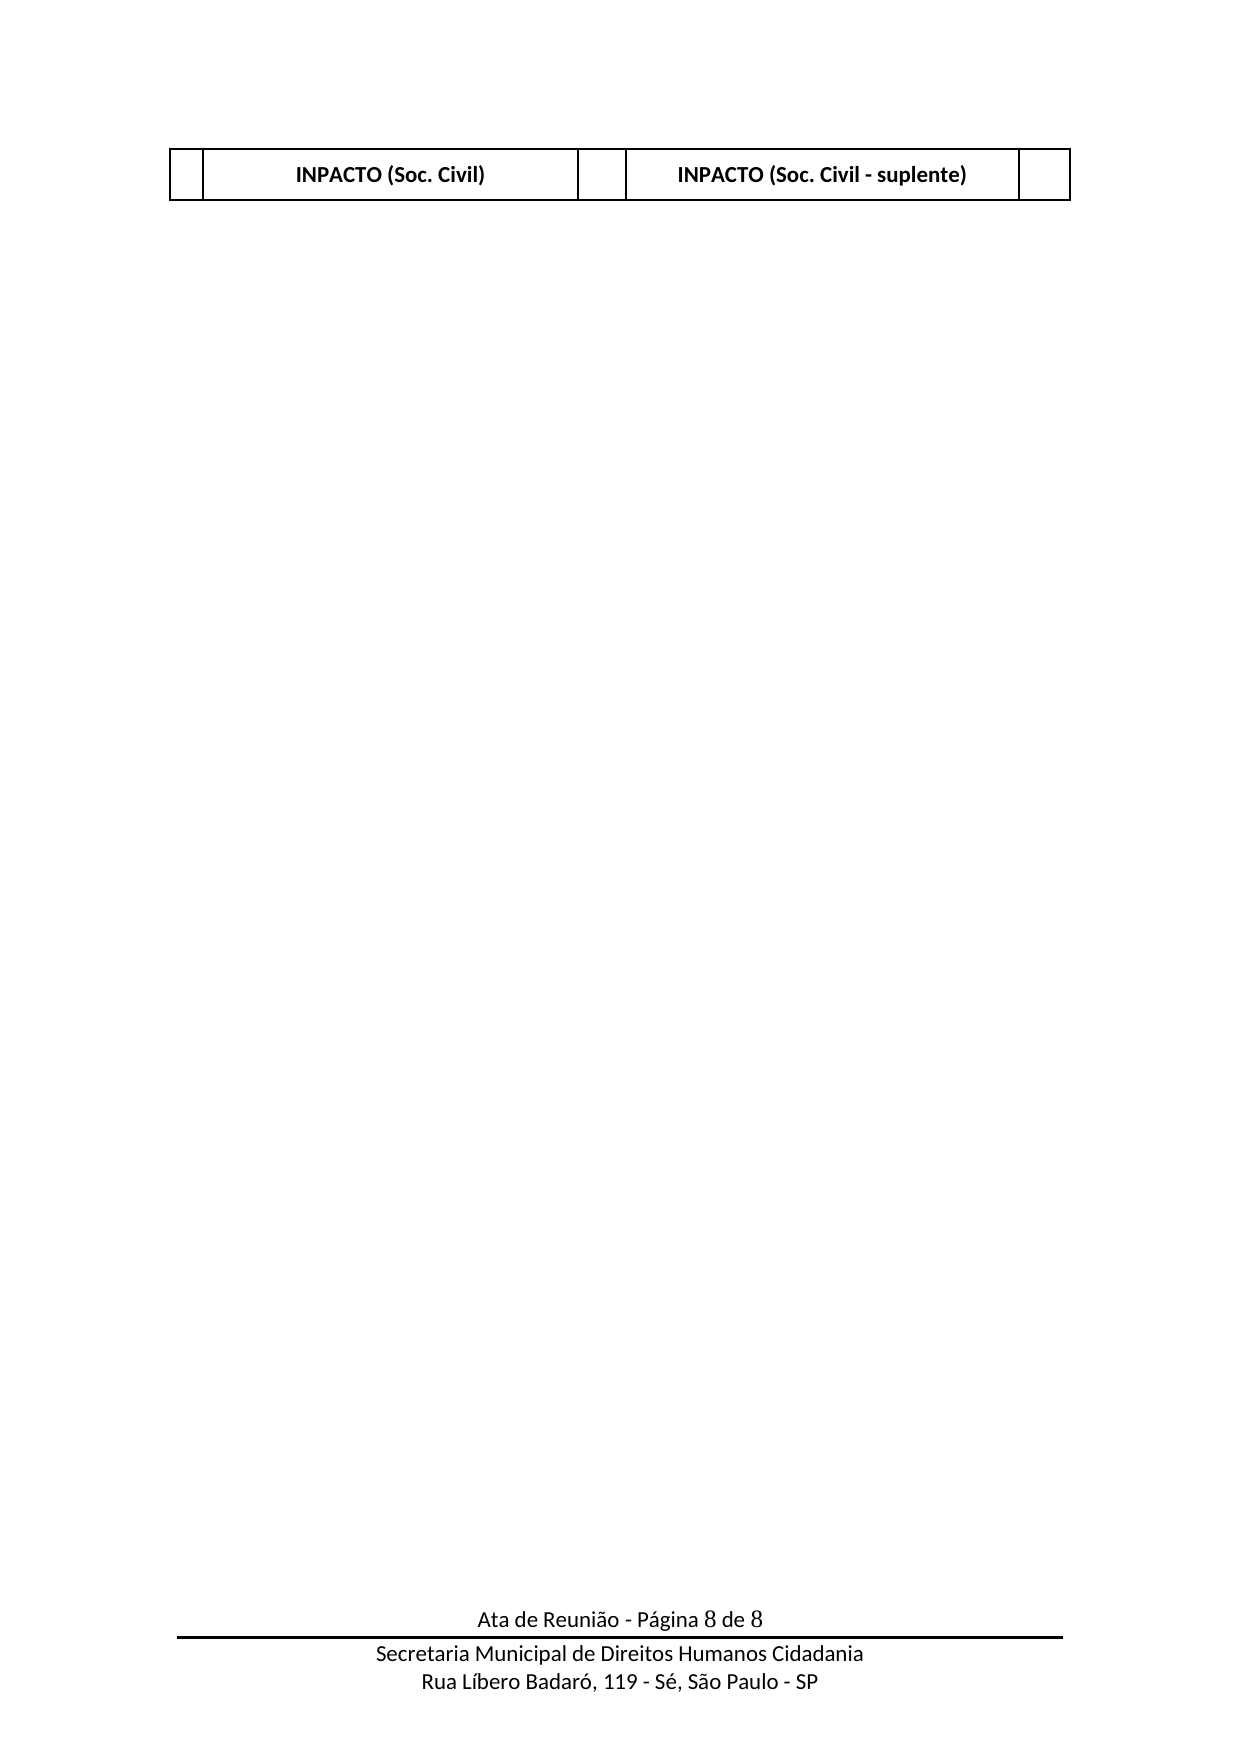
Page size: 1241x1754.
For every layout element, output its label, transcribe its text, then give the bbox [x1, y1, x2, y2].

table_cell 9 [171, 150, 202, 198]
table_cell [1020, 150, 1069, 198]
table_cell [204, 150, 577, 198]
table_cell [579, 150, 625, 198]
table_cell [627, 150, 1018, 198]
